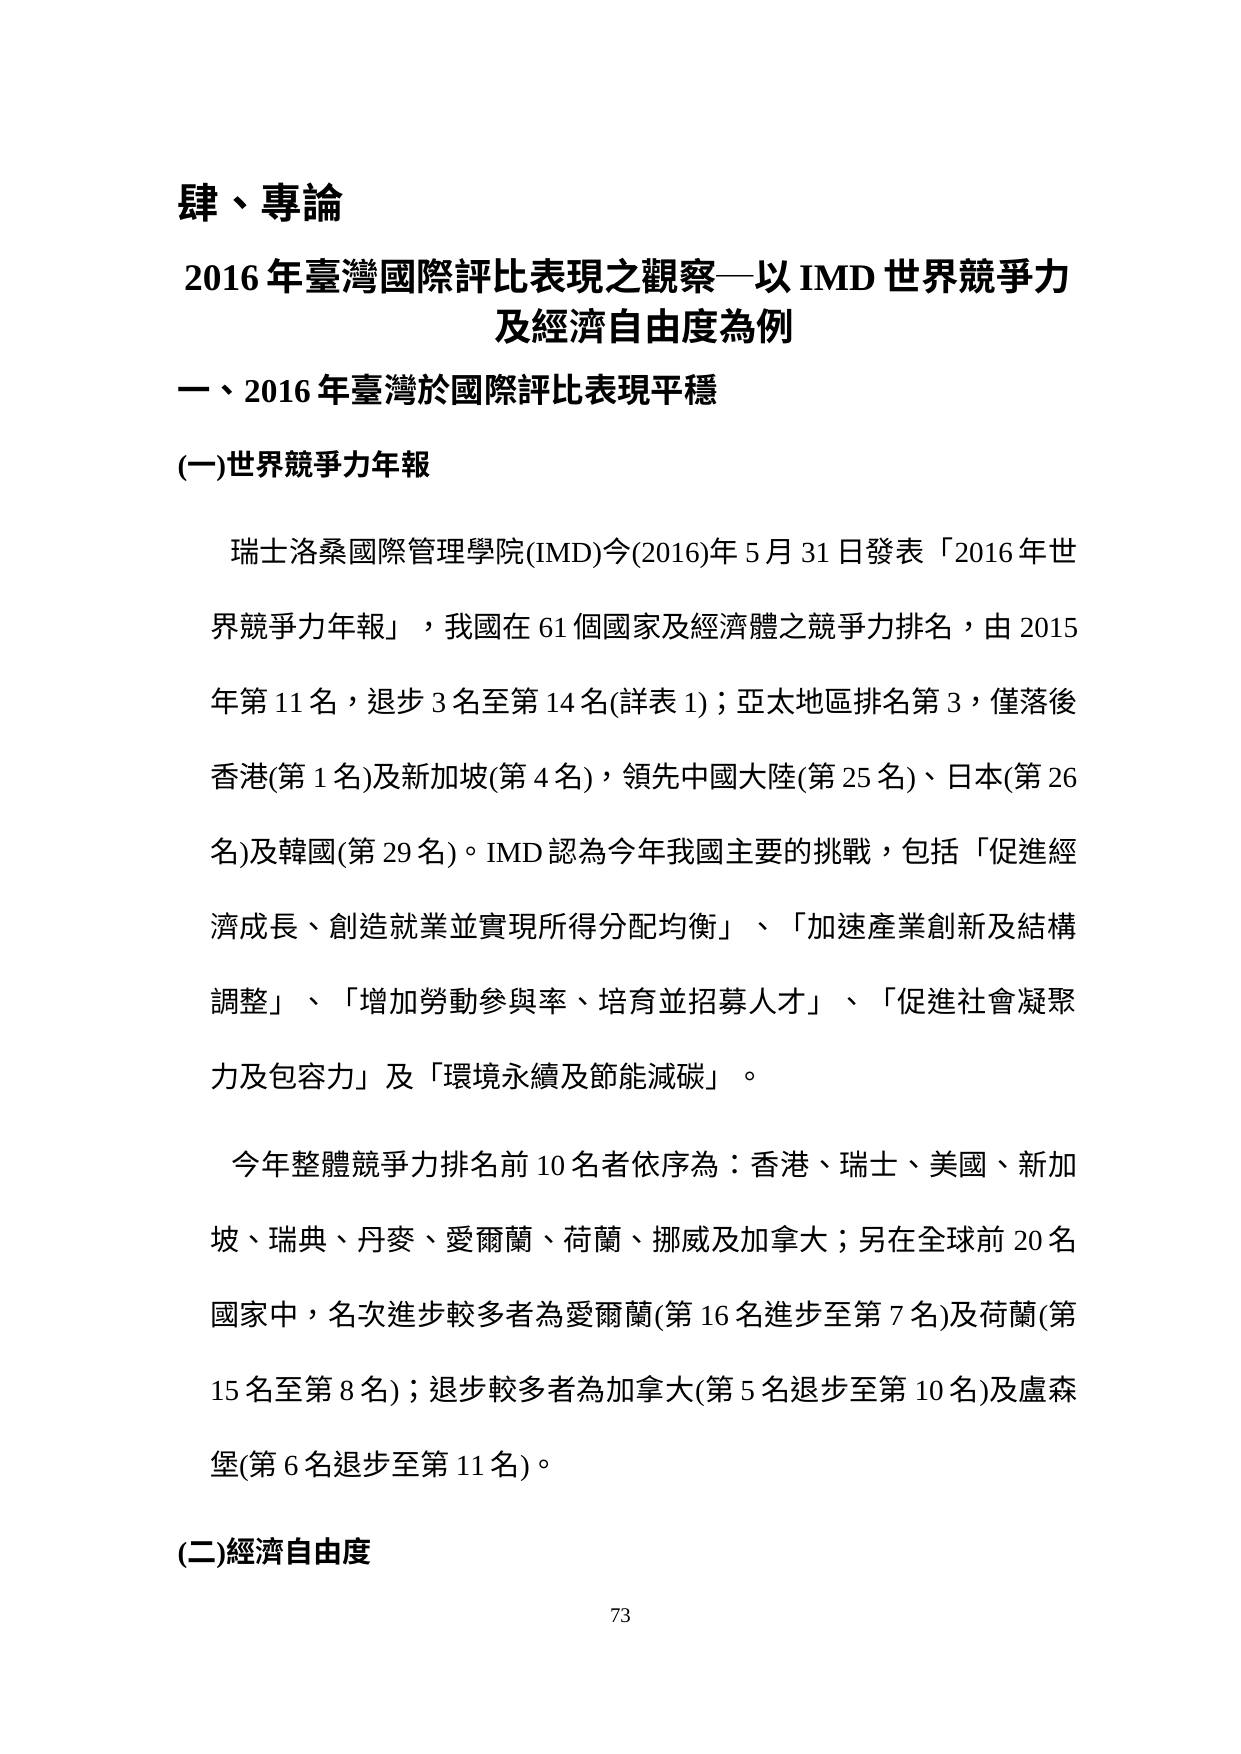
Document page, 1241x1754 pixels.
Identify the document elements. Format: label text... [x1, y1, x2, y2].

text 瑞士洛桑國際管理學院(IMD)今(2016)年5月31日發表「2016年世界競爭力年報」，我國在61個國家及經濟體之競爭力排名，由2015年第11名，退步3名至第14名(詳表1)；亞太地區排名第3，僅落後香港(第1名)及新加坡(第4名)，領先中國大陸(第25名)、日本(第26名)及韓國(第29名)。IMD認為今年我國主要的挑戰，包括「促進經濟成長、創造就業並實現所得分配均衡」、「加速產業創新及結構調整」、「增加勞動參與率、培育並招募人才」、「促進社會凝聚力及包容力」及「環境永續及節能減碳」。 [199, 513, 1078, 1113]
text (二)經濟自由度 [177, 1513, 1063, 1588]
text 一、2016年臺灣於國際評比表現平穩 [177, 363, 1078, 413]
text 2016年臺灣國際評比表現之觀察─以IMD世界競爭力及經濟自由度為例 [177, 250, 1078, 350]
text 今年整體競爭力排名前10名者依序為：香港、瑞士、美國、新加坡、瑞典、丹麥、愛爾蘭、荷蘭、挪威及加拿大；另在全球前20名國家中，名次進步較多者為愛爾蘭(第16名進步至第7名)及荷蘭(第15名至第8名)；退步較多者為加拿大(第5名退步至第10名)及盧森堡(第6名退步至第11名)。 [199, 1125, 1078, 1500]
text 肆、專論 [177, 163, 1063, 238]
text (一)世界競爭力年報 [177, 425, 1063, 500]
